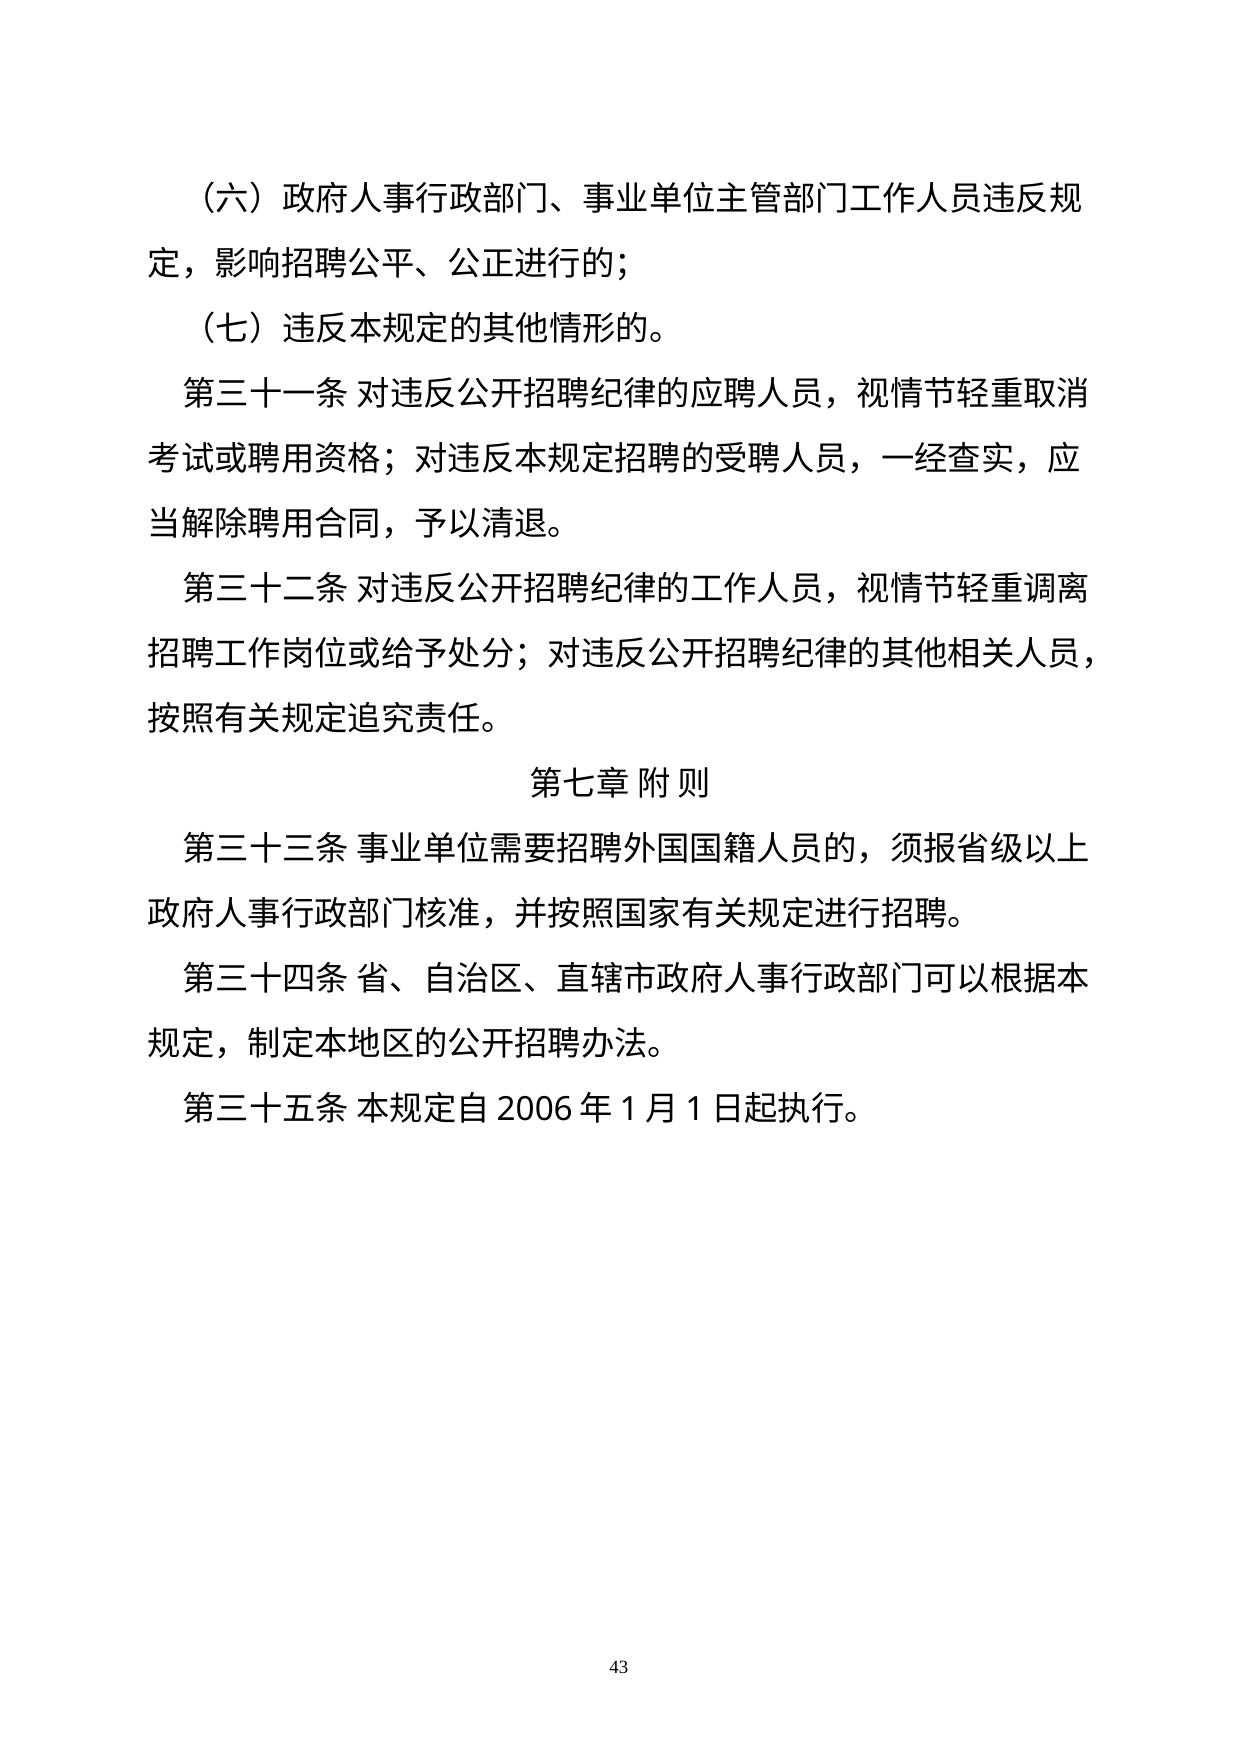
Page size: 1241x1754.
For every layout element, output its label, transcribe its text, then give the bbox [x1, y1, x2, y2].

text （七）违反本规定的其他情形的。 [148, 293, 1093, 358]
text 第三十一条 对违反公开招聘纪律的应聘人员，视情节轻重取消考试或聘用资格；对违反本规定招聘的受聘人员，一经查实，应当解除聘用合同，予以清退。 [148, 358, 1093, 553]
text 第七章 附 则 [148, 748, 1093, 813]
text 第三十二条 对违反公开招聘纪律的工作人员，视情节轻重调离招聘工作岗位或给予处分；对违反公开招聘纪律的其他相关人员，按照有关规定追究责任。 [148, 553, 1093, 748]
text 第三十四条 省、自治区、直辖市政府人事行政部门可以根据本规定，制定本地区的公开招聘办法。 [148, 943, 1093, 1073]
text 第三十三条 事业单位需要招聘外国国籍人员的，须报省级以上政府人事行政部门核准，并按照国家有关规定进行招聘。 [148, 813, 1093, 943]
text 第三十五条 本规定自2006年1月1日起执行。 [148, 1073, 1093, 1138]
text （六）政府人事行政部门、事业单位主管部门工作人员违反规定，影响招聘公平、公正进行的； [148, 163, 1093, 293]
